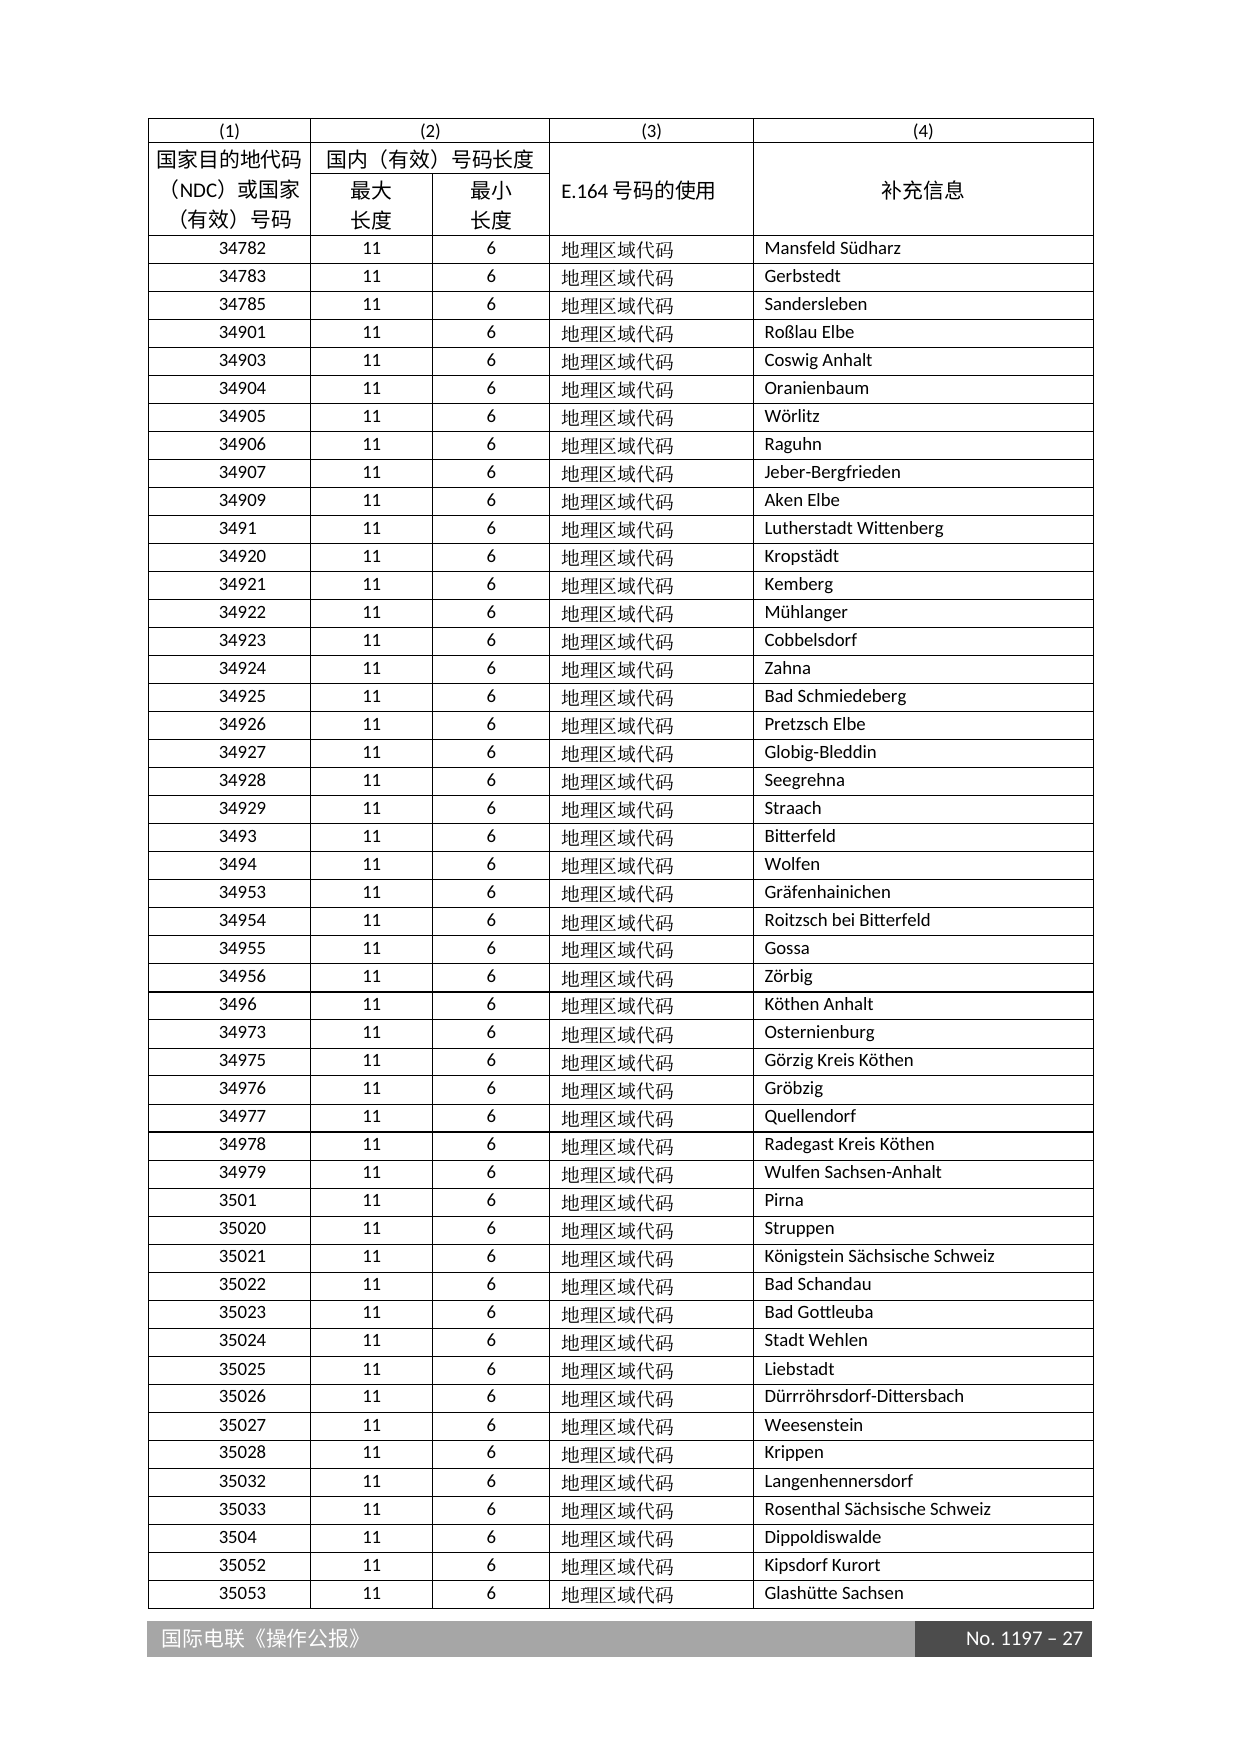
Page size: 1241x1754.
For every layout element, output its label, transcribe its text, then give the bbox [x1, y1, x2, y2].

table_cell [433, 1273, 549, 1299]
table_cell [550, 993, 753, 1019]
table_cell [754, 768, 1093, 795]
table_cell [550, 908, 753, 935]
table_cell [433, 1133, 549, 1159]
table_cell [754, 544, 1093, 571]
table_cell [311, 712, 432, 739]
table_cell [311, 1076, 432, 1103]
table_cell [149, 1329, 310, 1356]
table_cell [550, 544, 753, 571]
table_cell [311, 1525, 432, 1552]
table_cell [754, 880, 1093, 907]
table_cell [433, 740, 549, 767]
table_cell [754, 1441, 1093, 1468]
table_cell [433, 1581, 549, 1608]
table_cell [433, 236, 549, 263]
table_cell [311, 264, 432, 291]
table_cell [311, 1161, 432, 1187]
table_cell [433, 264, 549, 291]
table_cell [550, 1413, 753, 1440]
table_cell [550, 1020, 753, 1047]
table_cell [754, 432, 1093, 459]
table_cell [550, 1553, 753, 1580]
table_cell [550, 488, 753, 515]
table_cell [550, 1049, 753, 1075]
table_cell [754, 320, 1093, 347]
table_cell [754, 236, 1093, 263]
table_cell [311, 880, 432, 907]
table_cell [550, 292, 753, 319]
table_cell 国内（有效）号码长度 [311, 143, 549, 173]
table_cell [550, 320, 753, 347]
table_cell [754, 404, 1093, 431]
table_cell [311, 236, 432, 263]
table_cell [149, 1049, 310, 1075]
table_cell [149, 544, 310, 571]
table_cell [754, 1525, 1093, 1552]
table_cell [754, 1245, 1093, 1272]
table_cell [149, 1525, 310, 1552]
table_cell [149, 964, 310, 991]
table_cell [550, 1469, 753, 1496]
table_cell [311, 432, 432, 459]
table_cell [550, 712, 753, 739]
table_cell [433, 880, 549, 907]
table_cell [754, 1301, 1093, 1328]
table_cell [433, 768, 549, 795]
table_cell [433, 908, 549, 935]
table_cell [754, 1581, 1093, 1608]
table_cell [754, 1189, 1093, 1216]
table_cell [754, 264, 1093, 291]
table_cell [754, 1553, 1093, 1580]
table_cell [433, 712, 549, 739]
table_header (2) [311, 119, 549, 142]
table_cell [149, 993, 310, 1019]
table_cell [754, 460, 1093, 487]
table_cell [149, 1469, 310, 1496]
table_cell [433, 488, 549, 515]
table_cell 最大 长度 [311, 174, 432, 235]
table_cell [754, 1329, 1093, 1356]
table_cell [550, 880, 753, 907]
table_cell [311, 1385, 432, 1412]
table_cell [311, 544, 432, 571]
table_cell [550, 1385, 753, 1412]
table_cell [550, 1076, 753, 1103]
table_header (1) [149, 119, 310, 142]
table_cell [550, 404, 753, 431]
table_cell 补充信息 [754, 143, 1093, 235]
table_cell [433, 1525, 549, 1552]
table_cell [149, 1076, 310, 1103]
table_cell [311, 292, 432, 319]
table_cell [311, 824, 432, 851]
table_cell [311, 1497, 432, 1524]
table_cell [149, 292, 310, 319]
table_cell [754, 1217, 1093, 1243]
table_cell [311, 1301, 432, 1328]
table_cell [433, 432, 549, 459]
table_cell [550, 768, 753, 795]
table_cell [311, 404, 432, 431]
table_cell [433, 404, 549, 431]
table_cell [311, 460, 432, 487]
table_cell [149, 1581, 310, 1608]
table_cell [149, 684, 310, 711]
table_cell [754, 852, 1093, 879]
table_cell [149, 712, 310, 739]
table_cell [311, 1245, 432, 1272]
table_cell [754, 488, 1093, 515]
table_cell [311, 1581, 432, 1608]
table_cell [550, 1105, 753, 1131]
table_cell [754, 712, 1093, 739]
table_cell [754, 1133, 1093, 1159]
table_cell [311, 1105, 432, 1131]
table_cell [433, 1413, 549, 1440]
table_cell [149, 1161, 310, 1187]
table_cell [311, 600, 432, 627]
table_cell E.164号码的使用 [550, 143, 753, 235]
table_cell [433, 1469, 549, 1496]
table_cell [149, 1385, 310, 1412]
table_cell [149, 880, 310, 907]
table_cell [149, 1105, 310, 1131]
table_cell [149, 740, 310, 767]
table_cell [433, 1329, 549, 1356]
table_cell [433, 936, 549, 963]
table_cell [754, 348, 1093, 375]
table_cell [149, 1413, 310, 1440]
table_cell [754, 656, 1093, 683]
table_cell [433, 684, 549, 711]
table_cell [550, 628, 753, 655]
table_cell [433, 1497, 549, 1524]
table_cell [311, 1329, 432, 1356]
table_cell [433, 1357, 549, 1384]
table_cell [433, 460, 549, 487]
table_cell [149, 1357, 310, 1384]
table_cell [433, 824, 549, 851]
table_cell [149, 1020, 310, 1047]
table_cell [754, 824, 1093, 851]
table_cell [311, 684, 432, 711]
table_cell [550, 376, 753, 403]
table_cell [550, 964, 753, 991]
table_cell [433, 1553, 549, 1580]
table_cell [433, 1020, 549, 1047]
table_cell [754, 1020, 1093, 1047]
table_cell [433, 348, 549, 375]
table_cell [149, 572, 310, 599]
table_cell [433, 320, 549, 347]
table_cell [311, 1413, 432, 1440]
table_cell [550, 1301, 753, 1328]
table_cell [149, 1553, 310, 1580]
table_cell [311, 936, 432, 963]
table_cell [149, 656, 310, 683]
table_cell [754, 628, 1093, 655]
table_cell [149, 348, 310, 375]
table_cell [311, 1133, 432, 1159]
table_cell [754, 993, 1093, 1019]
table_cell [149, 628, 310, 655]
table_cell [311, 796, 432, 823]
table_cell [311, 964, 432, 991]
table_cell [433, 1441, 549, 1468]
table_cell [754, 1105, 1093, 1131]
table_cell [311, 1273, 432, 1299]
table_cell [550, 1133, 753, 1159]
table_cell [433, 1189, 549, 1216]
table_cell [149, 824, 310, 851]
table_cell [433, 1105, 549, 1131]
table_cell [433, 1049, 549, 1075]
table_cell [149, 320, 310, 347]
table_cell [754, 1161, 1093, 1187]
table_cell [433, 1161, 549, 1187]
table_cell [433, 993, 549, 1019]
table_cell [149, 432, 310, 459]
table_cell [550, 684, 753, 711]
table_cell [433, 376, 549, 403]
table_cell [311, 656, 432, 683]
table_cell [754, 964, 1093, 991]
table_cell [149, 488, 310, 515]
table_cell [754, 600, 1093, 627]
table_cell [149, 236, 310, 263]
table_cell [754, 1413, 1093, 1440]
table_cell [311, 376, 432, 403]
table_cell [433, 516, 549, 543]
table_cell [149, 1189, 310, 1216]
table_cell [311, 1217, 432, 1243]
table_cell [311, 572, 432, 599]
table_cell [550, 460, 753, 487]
table_header (4) [754, 119, 1093, 142]
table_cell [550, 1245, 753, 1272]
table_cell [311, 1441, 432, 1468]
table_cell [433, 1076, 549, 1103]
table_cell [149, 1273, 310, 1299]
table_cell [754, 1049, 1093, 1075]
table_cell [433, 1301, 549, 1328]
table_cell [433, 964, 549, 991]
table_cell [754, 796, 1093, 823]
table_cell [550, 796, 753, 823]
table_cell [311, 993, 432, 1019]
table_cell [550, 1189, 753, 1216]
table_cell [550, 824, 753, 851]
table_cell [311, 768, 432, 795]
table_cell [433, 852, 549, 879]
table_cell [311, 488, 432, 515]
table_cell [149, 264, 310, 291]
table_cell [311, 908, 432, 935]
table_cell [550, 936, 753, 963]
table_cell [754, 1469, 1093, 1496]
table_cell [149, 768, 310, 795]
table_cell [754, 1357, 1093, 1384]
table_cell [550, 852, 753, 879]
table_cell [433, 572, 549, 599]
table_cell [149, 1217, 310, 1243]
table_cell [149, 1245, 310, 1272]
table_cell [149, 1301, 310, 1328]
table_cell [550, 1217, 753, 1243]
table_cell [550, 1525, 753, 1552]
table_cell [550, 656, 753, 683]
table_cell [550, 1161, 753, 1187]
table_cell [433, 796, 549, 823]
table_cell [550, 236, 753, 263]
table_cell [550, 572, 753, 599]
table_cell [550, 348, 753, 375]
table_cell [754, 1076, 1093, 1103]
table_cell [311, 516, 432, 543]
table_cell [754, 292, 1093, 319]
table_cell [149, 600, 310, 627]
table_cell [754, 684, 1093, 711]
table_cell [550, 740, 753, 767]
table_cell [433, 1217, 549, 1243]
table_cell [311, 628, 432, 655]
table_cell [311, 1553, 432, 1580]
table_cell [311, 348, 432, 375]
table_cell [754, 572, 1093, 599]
table_cell 最小 长度 [433, 174, 549, 235]
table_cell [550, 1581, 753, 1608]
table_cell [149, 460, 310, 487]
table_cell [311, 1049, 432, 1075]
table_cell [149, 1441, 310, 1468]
table_cell 国家目的地代码（NDC）或国家（有效）号码（N(S)N）的 前几位 [149, 143, 310, 235]
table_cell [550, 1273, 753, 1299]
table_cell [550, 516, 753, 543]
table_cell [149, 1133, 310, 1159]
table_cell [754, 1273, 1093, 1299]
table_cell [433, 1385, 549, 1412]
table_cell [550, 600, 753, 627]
table_header (3) [550, 119, 753, 142]
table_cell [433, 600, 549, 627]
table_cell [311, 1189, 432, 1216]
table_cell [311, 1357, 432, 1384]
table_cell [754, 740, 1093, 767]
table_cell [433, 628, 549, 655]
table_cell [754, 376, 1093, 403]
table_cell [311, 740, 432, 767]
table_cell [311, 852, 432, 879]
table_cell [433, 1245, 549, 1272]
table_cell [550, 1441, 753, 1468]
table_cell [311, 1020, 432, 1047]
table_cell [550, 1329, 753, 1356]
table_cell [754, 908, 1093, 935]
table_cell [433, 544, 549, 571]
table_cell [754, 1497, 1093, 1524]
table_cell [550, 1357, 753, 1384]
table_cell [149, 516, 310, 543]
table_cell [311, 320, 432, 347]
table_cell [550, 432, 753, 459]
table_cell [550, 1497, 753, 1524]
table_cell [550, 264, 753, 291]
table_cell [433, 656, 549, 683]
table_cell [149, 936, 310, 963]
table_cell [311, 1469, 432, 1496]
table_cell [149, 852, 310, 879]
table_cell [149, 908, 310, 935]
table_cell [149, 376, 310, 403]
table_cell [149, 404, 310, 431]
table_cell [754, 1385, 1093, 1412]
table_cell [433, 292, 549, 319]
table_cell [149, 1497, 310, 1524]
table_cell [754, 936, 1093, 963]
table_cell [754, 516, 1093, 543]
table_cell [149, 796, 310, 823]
